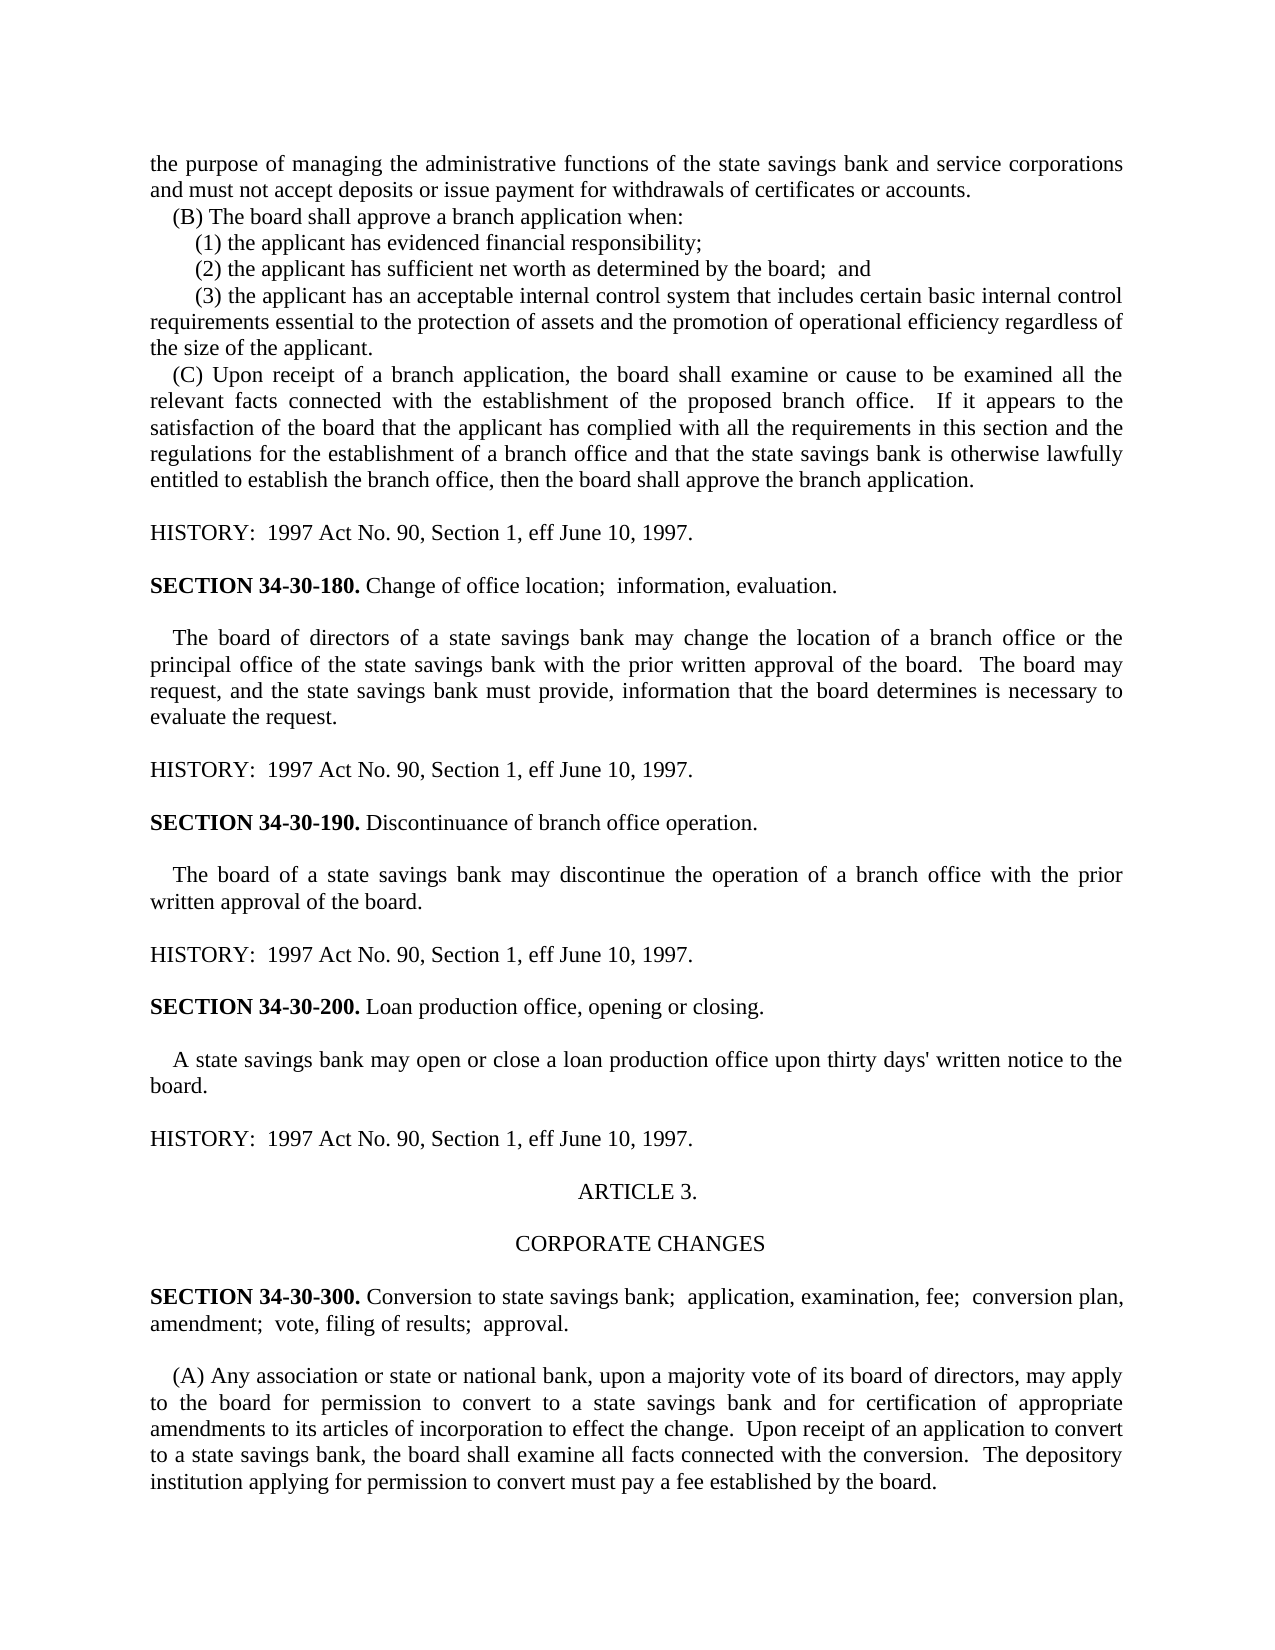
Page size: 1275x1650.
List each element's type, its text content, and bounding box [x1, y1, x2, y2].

text HISTORY: 1997 Act No. 90, Section 1, eff June 10, 1997. [150, 941, 1125, 967]
text (2) the applicant has sufficient net worth as determined by the board; and [150, 255, 1125, 282]
text CORPORATE CHANGES [150, 1231, 1125, 1257]
text SECTION 34-30-180. Change of office location; information, evaluation. [150, 572, 1125, 598]
text SECTION 34-30-190. Discontinuance of branch office operation. [150, 809, 1125, 835]
text SECTION 34-30-300. Conversion to state savings bank; application, examination, fee; conversion plan, amendment; vote, filing of results; approval. [150, 1283, 1125, 1336]
text (B) The board shall approve a branch application when: [150, 203, 1125, 229]
text HISTORY: 1997 Act No. 90, Section 1, eff June 10, 1997. [150, 756, 1125, 782]
text (1) the applicant has evidenced financial responsibility; [150, 229, 1125, 255]
text SECTION 34-30-200. Loan production office, opening or closing. [150, 993, 1125, 1020]
text ARTICLE 3. [150, 1178, 1125, 1204]
text A state savings bank may open or close a loan production office upon thirty days' written notice to the board. [150, 1046, 1125, 1099]
text The board of a state savings bank may discontinue the operation of a branch office with the prior written approval of the board. [150, 862, 1125, 914]
text HISTORY: 1997 Act No. 90, Section 1, eff June 10, 1997. [150, 519, 1125, 545]
text HISTORY: 1997 Act No. 90, Section 1, eff June 10, 1997. [150, 1125, 1125, 1151]
text (3) the applicant has an acceptable internal control system that includes certain basic internal control requirements essential to the protection of assets and the promotion of operational efficiency regardless of the size of the applicant. [150, 282, 1125, 361]
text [150, 150, 1125, 203]
text (A) Any association or state or national bank, upon a majority vote of its board of directors, may apply to the board for permission to convert to a state savings bank and for certification of appropriate amendments to its articles of incorporation to effect the change. Upon receipt of an application to convert to a state savings bank, the board shall examine all facts connected with the conversion. The depository institution applying for permission to convert must pay a fee established by the board. [150, 1362, 1125, 1494]
text The board of directors of a state savings bank may change the location of a branch office or the principal office of the state savings bank with the prior written approval of the board. The board may request, and the state savings bank must provide, information that the board determines is necessary to evaluate the request. [150, 624, 1125, 730]
text (C) Upon receipt of a branch application, the board shall examine or cause to be examined all the relevant facts connected with the establishment of the proposed branch office. If it appears to the satisfaction of the board that the applicant has complied with all the requirements in this section and the regulations for the establishment of a branch office and that the state savings bank is otherwise lawfully entitled to establish the branch office, then the board shall approve the branch application. [150, 361, 1125, 493]
